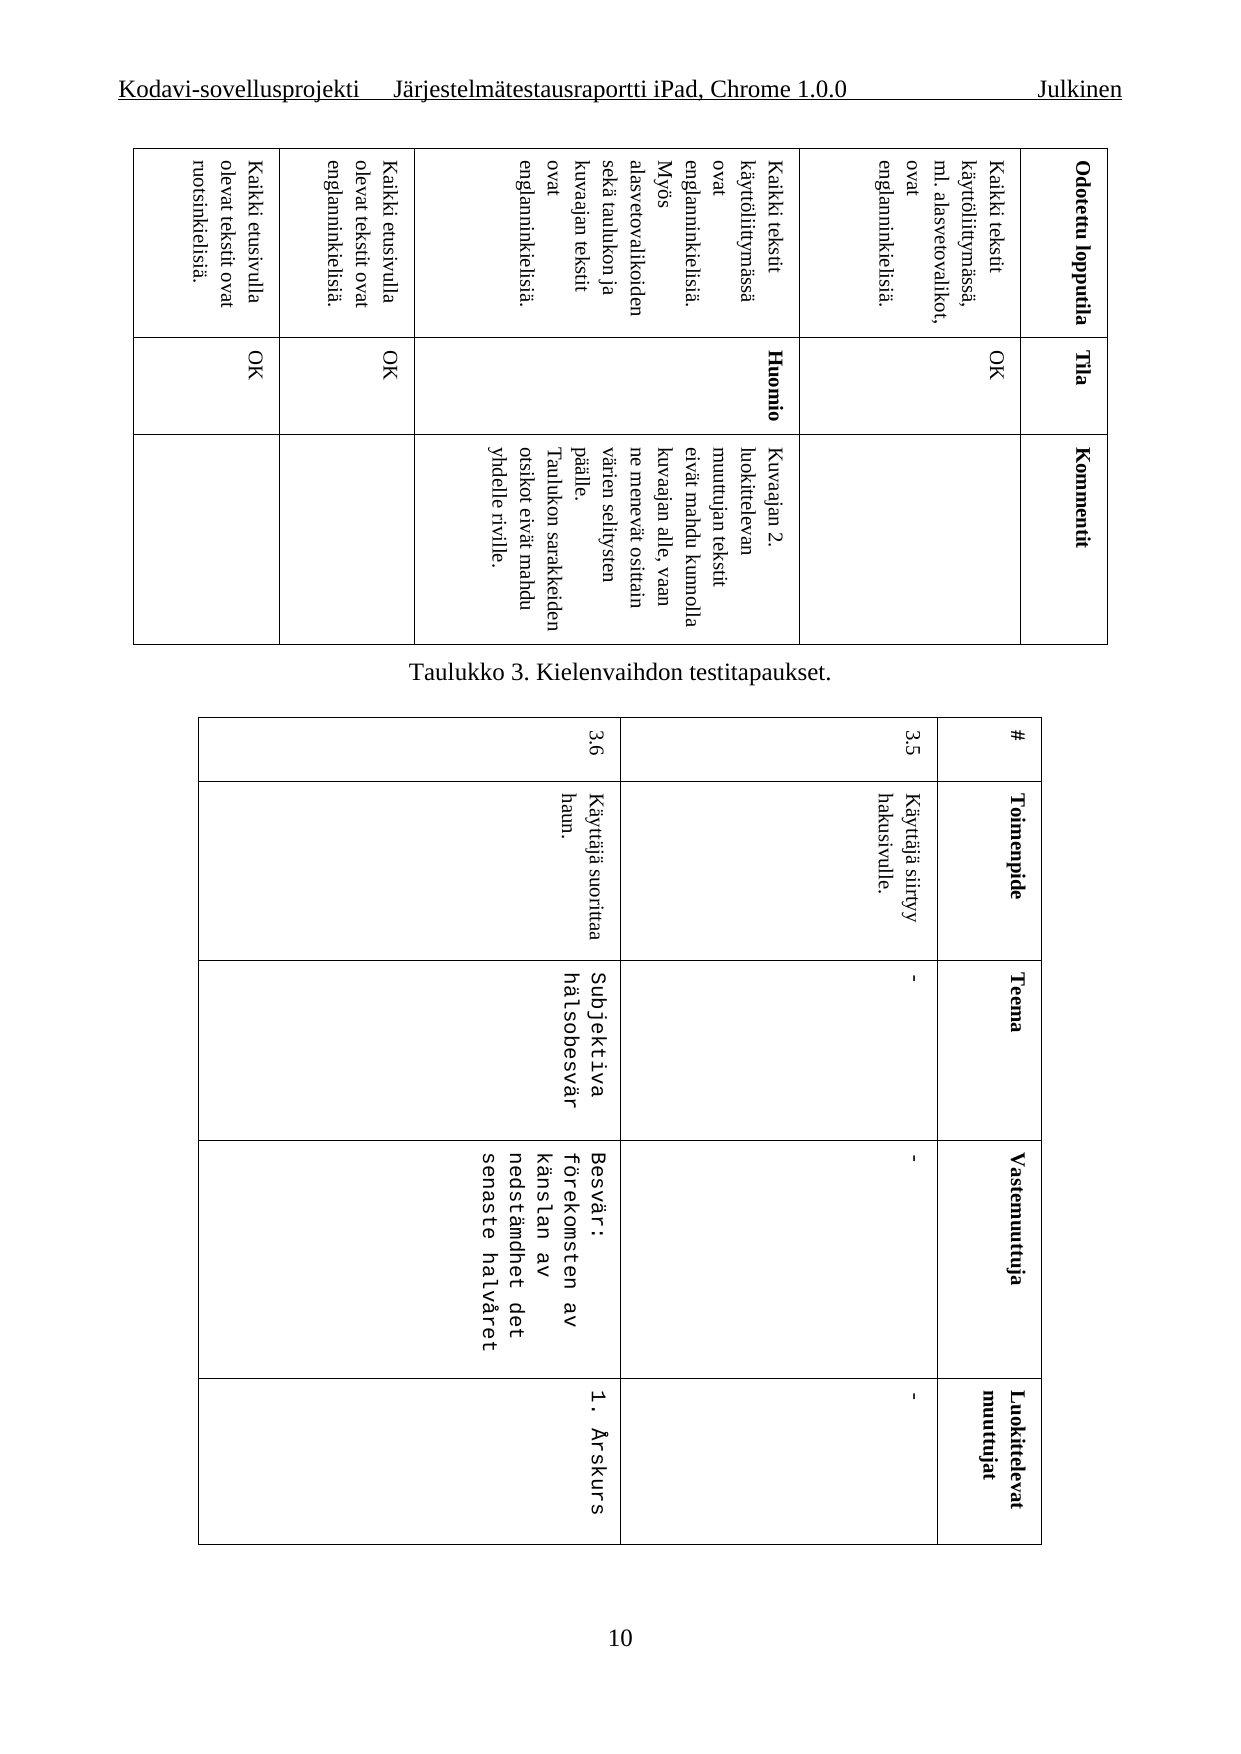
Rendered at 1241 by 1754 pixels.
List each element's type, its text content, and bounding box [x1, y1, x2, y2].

table_cell Kuvaajan 2. luokittelevan muuttujan tekstit eivät mahdu kunnolla kuvaajan alle, vaan ne menevät osittain värien selitysten päälle. Taulukon sarakkeiden otsikot eivät mahdu yhdelle riville. [415, 435, 799, 644]
text Taulukko 3. Kielenvaihdon testitapaukset. [118, 657, 1122, 686]
table_cell Toimenpide [938, 782, 1041, 960]
table_header 3.5 [621, 718, 937, 781]
table_cell Käyttäjä siirtyy hakusivulle. [621, 782, 937, 960]
table_header # [938, 718, 1041, 781]
table_cell Huomio [415, 338, 799, 434]
table_cell Besvär: förekomsten av känslan av nedstämdhet det senaste halvåret [199, 1141, 620, 1377]
table_cell Luokittelevat muuttujat [938, 1379, 1041, 1544]
table_cell Vastemuuttuja [938, 1141, 1041, 1377]
table_cell - [621, 961, 937, 1140]
table_cell [134, 435, 279, 644]
table_cell Kaikki etusivulla olevat tekstit ovat ruotsinkielisiä. [134, 149, 279, 337]
table_cell Kaikki tekstit käyttöliittymässä ovat englanninkielisiä. Myös alasvetovalikoiden sekä taulukon ja kuvaajan tekstit ovat englanninkielisiä. [415, 149, 799, 337]
table_cell Teema [938, 961, 1041, 1140]
table_cell Subjektiva hälsobesvär [199, 961, 620, 1140]
table_cell [280, 435, 414, 644]
table_header 3.6 [199, 718, 620, 781]
table_cell Kaikki tekstit käyttöliittymässä, ml. alasvetovalikot, ovat englanninkielisiä. [800, 149, 1020, 337]
table_cell 1. Årskurs [199, 1379, 620, 1544]
table_cell OK [280, 338, 414, 434]
table_cell OK [800, 338, 1020, 434]
table_cell Käyttäjä suorittaa haun. [199, 782, 620, 960]
table_cell - [621, 1379, 937, 1544]
table_cell Tila [1021, 338, 1107, 434]
table_cell - [621, 1141, 937, 1377]
table_cell OK [134, 338, 279, 434]
table_cell [800, 435, 1020, 644]
table_cell Kommentit [1021, 435, 1107, 644]
table_cell Odotettu lopputila [1021, 149, 1107, 337]
table_cell Kaikki etusivulla olevat tekstit ovat englanninkielisiä. [280, 149, 414, 337]
